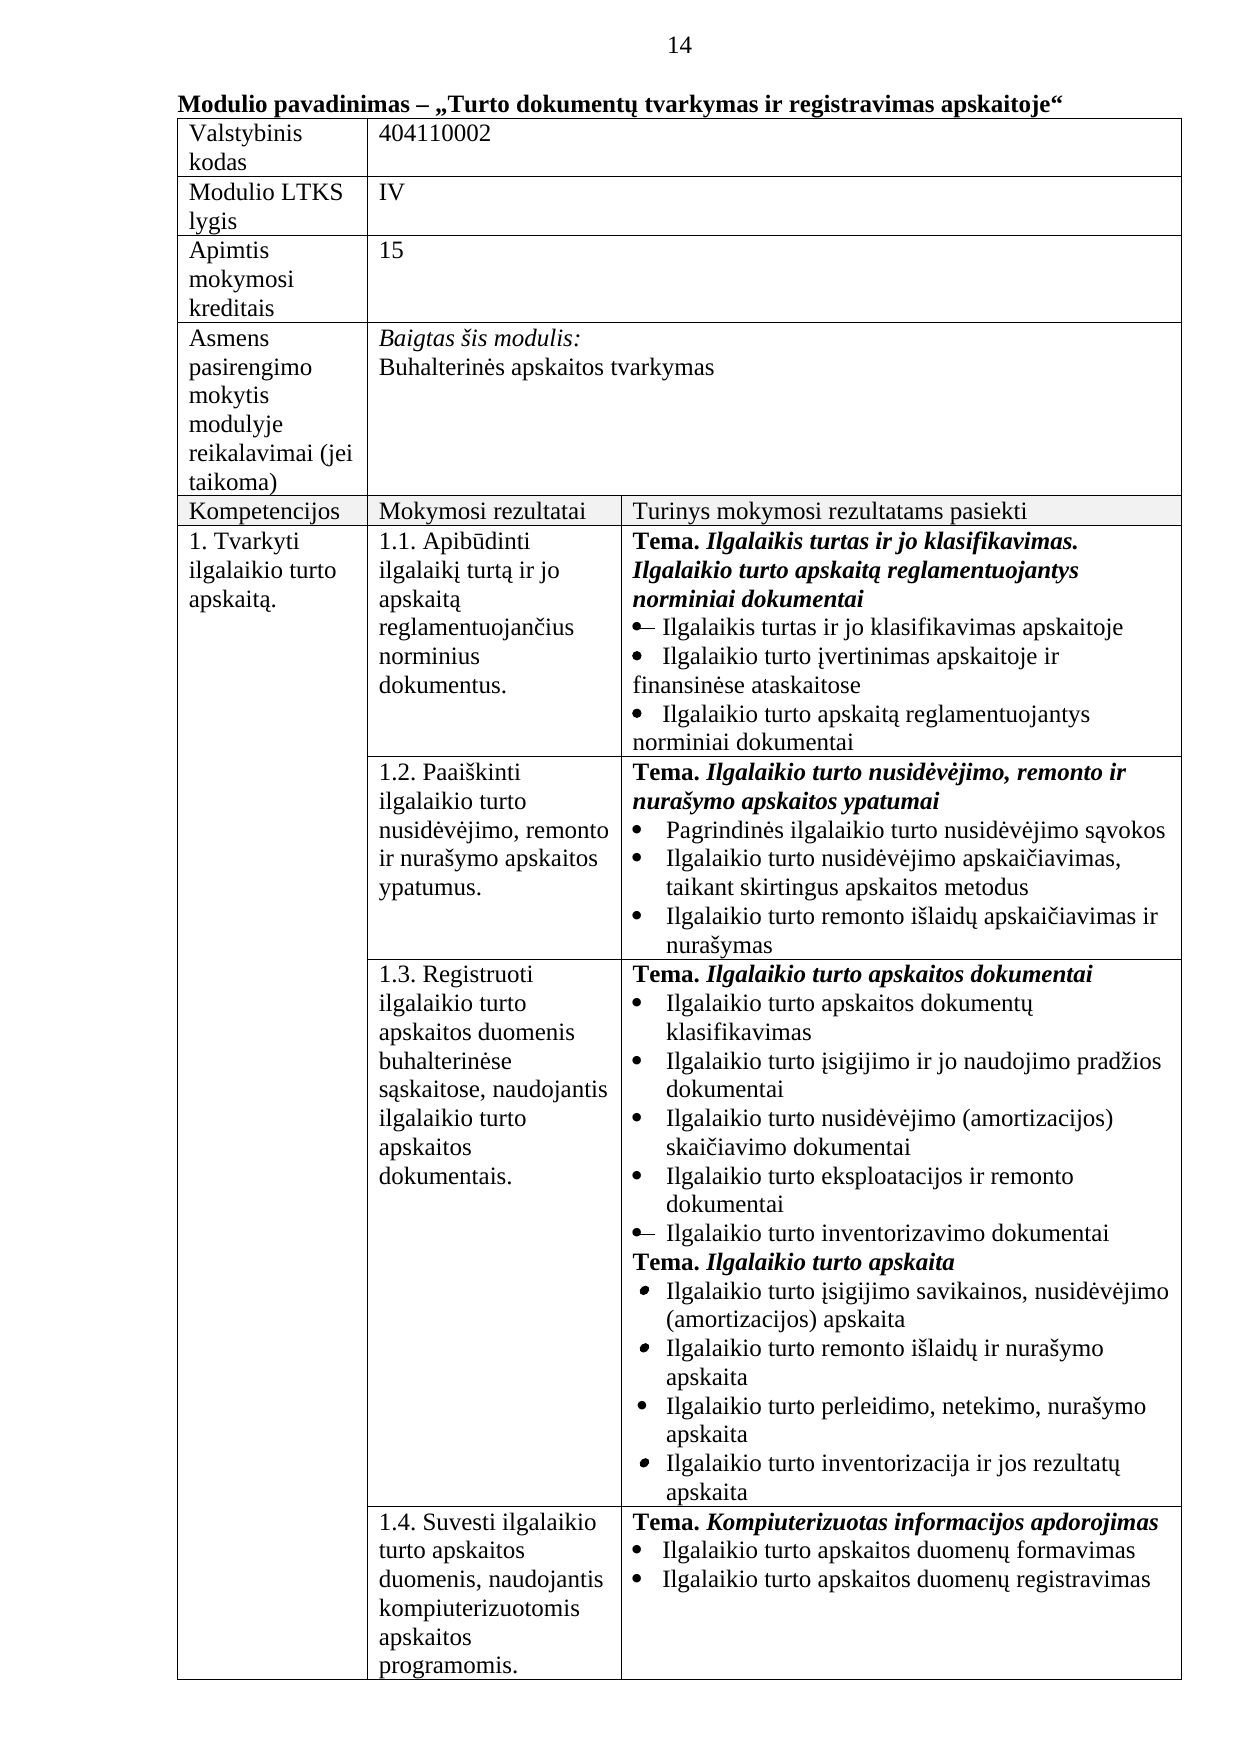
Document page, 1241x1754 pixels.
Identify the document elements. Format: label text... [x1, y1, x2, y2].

table_cell Tema. Ilgalaikio turto apskaitos dokumentai Ilgalaikio turto apskaitos dokumentų klasifikavimas Ilgalaikio turto įsigijimo ir jo naudojimo pradžios dokumentai Ilgalaikio turto nusidėvėjimo (amortizacijos) skaičiavimo dokumentai Ilgalaikio turto eksploatacijos ir remonto dokumentai Ilgalaikio turto inventorizavimo dokumentai Tema. Ilgalaikio turto apskaita Ilgalaikio turto įsigijimo savikainos, nusidėvėjimo (amortizacijos) apskaita Ilgalaikio turto remonto išlaidų ir nurašymo apskaita Ilgalaikio turto perleidimo, netekimo, nurašymo apskaita Ilgalaikio turto inventorizacija ir jos rezultatų apskaita [622, 960, 1181, 1506]
table_cell 1.4. Suvesti ilgalaikio turto apskaitos duomenis, naudojantis kompiuterizuotomis apskaitos programomis. [368, 1507, 621, 1679]
table_cell 1. Tvarkyti ilgalaikio turto apskaitą. [178, 526, 367, 1679]
table_cell Mokymosi rezultatai [368, 496, 621, 525]
table_cell 15 [368, 236, 1181, 322]
table_cell Apimtis mokymosi kreditais [178, 236, 367, 322]
table_cell 1.1. Apibūdinti ilgalaikį turtą ir jo apskaitą reglamentuojančius norminius dokumentus. [368, 526, 621, 756]
table_cell Asmens pasirengimo mokytis modulyje reikalavimai (jei taikoma) [178, 323, 367, 495]
table_cell Turinys mokymosi rezultatams pasiekti [622, 496, 1181, 525]
table_header 404110002 [368, 119, 1181, 176]
table_cell 1.3. Registruoti ilgalaikio turto apskaitos duomenis buhalterinėse sąskaitose, naudojantis ilgalaikio turto apskaitos dokumentais. [368, 960, 621, 1506]
table_cell Kompetencijos [178, 496, 367, 525]
table_cell 1.2. Paaiškinti ilgalaikio turto nusidėvėjimo, remonto ir nurašymo apskaitos ypatumus. [368, 757, 621, 958]
table_cell Modulio LTKS lygis [178, 177, 367, 234]
table_header Valstybinis kodas [178, 119, 367, 176]
table_cell Baigtas šis modulis: Buhalterinės apskaitos tvarkymas [368, 323, 1181, 495]
table_cell IV [368, 177, 1181, 234]
table_cell Tema. Ilgalaikis turtas ir jo klasifikavimas. Ilgalaikio turto apskaitą reglamentuojantys norminiai dokumentai Ilgalaikis turtas ir jo klasifikavimas apskaitoje Ilgalaikio turto įvertinimas apskaitoje ir finansinėse ataskaitose Ilgalaikio turto apskaitą reglamentuojantys norminiai dokumentai [622, 526, 1181, 756]
text Modulio pavadinimas – „Turto dokumentų tvarkymas ir registravimas apskaitoje“ [177, 89, 1181, 117]
table_cell Tema. Kompiuterizuotas informacijos apdorojimas Ilgalaikio turto apskaitos duomenų formavimas Ilgalaikio turto apskaitos duomenų registravimas [622, 1507, 1181, 1679]
table_cell Tema. Ilgalaikio turto nusidėvėjimo, remonto ir nurašymo apskaitos ypatumai Pagrindinės ilgalaikio turto nusidėvėjimo sąvokos Ilgalaikio turto nusidėvėjimo apskaičiavimas, taikant skirtingus apskaitos metodus Ilgalaikio turto remonto išlaidų apskaičiavimas ir nurašymas [622, 757, 1181, 958]
